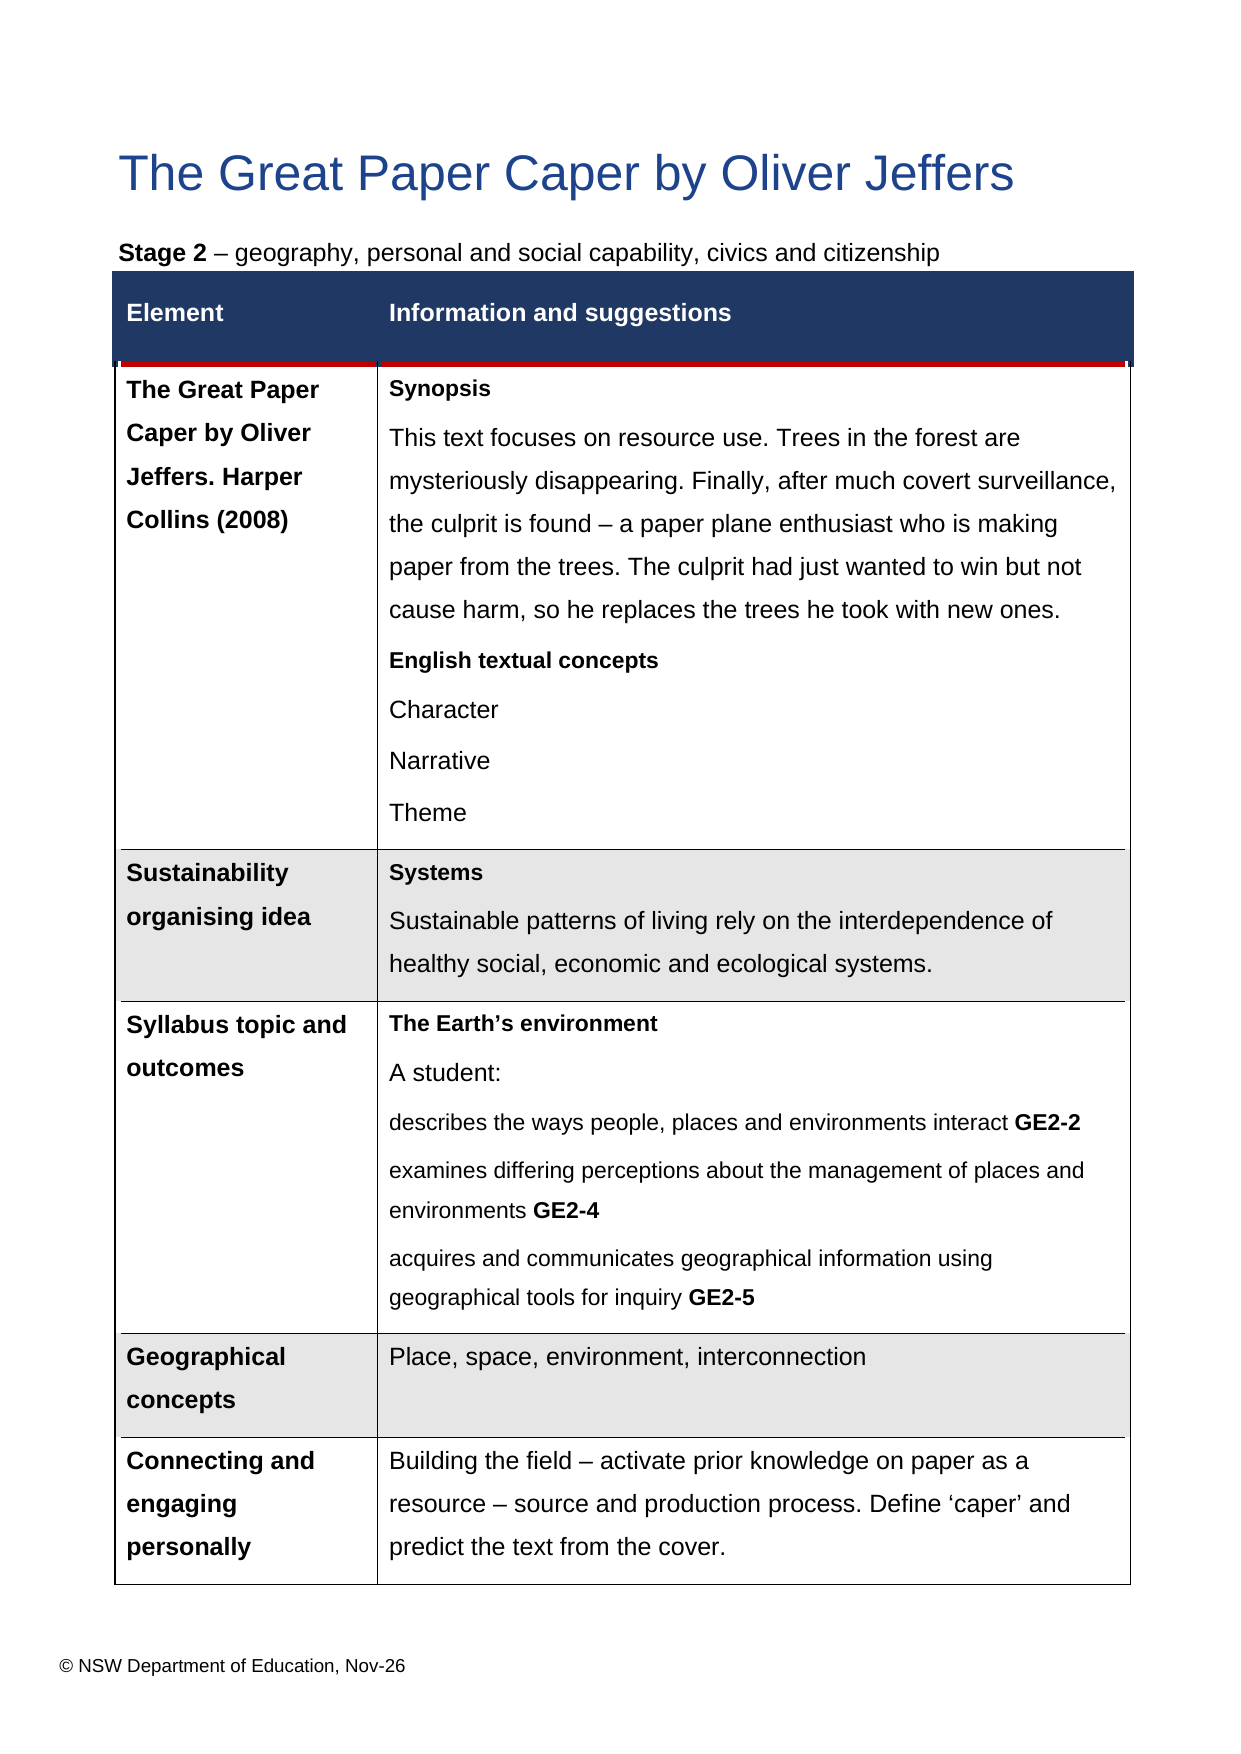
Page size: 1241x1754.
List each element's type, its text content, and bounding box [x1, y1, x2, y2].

table_header Element [118, 278, 375, 361]
table_cell The Great Paper Caper by Oliver Jeffers. Harper Collins (2008) [116, 361, 377, 849]
text Stage 2 – geography, personal and social capability, civics and citizenship [118, 238, 1122, 267]
table_header Information and suggestions [381, 278, 1128, 361]
table_cell Syllabus topic and outcomes [116, 1001, 377, 1333]
table_cell Systems Sustainable patterns of living rely on the interdependence of healthy social, economic and ecological systems. [378, 849, 1130, 1001]
table_cell Synopsis This text focuses on resource use. Trees in the forest are mysteriously disappearing. Finally, after much covert surveillance, the culprit is found – a paper plane enthusiast who is making paper from the trees. The culprit had just wanted to win but not cause harm, so he replaces the trees he took with new ones. English textual concepts Character Narrative Theme [378, 361, 1130, 849]
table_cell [378, 1437, 1130, 1584]
subtitle The Great Paper Caper by Oliver Jeffers [118, 143, 1122, 201]
table_cell Place, space, environment, interconnection [378, 1333, 1130, 1437]
table_cell Sustainability organising idea [116, 849, 377, 1001]
table_cell The Earth’s environment A student: describes the ways people, places and environments interact GE2-2 examines differing perceptions about the management of places and environments GE2-4 acquires and communicates geographical information using geographical tools for inquiry GE2-5 [378, 1001, 1130, 1333]
table_cell Geographical concepts [116, 1333, 377, 1437]
table_cell Connecting and engaging personally [116, 1437, 377, 1584]
